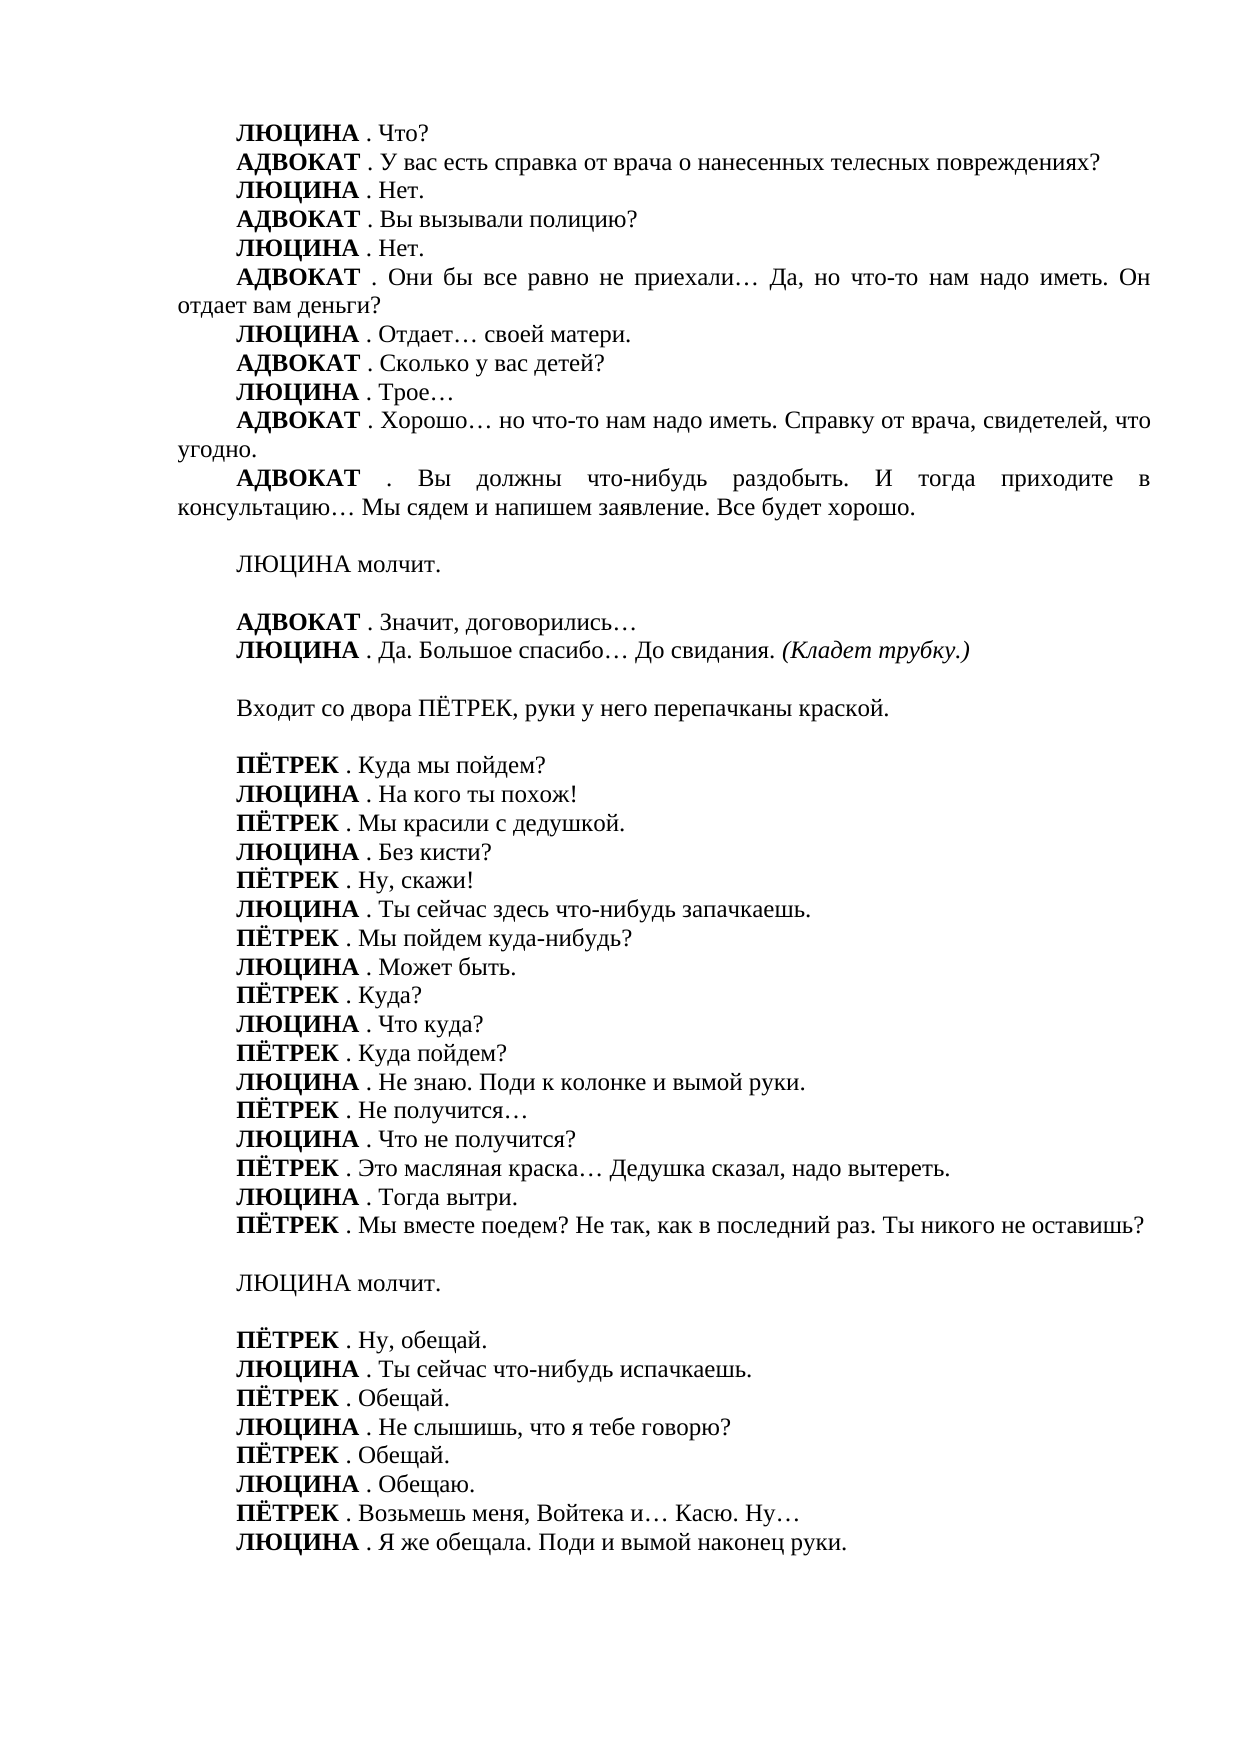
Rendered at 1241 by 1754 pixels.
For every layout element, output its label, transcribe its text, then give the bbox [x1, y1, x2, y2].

text ПЁТРЕК . Куда мы пойдем? [177, 751, 1152, 779]
text АДВОКАТ . Вы должны что-нибудь раздобыть. И тогда приходите в консультацию… Мы сядем и напишем заявление. Все будет хорошо. [177, 463, 1152, 521]
text ЛЮЦИНА . Не знаю. Поди к колонке и вымой руки. [177, 1067, 1152, 1096]
text ПЁТРЕК . Не получится… [177, 1096, 1152, 1124]
text ЛЮЦИНА молчит. [177, 549, 1152, 578]
text АДВОКАТ . Они бы все равно не приехали… Да, но что-то нам надо иметь. Он отдает вам деньги? [177, 262, 1152, 319]
text АДВОКАТ . У вас есть справка от врача о нанесенных телесных повреждениях? [177, 147, 1152, 176]
text ЛЮЦИНА . Без кисти? [177, 837, 1152, 866]
text ЛЮЦИНА . Что? [177, 118, 1152, 147]
text ПЁТРЕК . Куда? [177, 981, 1152, 1009]
text ЛЮЦИНА . Ты сейчас здесь что-нибудь запачкаешь. [177, 894, 1152, 923]
text АДВОКАТ . Значит, договорились… [177, 607, 1152, 636]
text ПЁТРЕК . Мы пойдем куда-нибудь? [177, 923, 1152, 952]
text ЛЮЦИНА . Может быть. [177, 952, 1152, 981]
text ЛЮЦИНА . Я же обещала. Поди и вымой наконец руки. [177, 1527, 1152, 1556]
text ПЁТРЕК . Ну, обещай. [177, 1326, 1152, 1354]
text ЛЮЦИНА . Тогда вытри. [177, 1182, 1152, 1211]
text ЛЮЦИНА . На кого ты похож! [177, 779, 1152, 808]
text Входит со двора ПЁТРЕК, руки у него перепачканы краской. [177, 693, 1152, 722]
text ПЁТРЕК . Мы красили с дедушкой. [177, 808, 1152, 837]
text ЛЮЦИНА . Что куда? [177, 1009, 1152, 1038]
text ЛЮЦИНА . Не слышишь, что я тебе говорю? [177, 1412, 1152, 1441]
text ЛЮЦИНА . Отдает… своей матери. [177, 319, 1152, 348]
text ЛЮЦИНА . Ты сейчас что-нибудь испачкаешь. [177, 1354, 1152, 1383]
text ПЁТРЕК . Возьмешь меня, Войтека и… Касю. Ну… [177, 1498, 1152, 1527]
text ПЁТРЕК . Обещай. [177, 1441, 1152, 1469]
text ЛЮЦИНА . Да. Большое спасибо… До свидания. (Кладет трубку.) [177, 636, 1152, 664]
text ЛЮЦИНА . Нет. [177, 176, 1152, 204]
text ЛЮЦИНА молчит. [177, 1268, 1152, 1297]
text ЛЮЦИНА . Нет. [177, 233, 1152, 262]
text ПЁТРЕК . Куда пойдем? [177, 1038, 1152, 1067]
text ЛЮЦИНА . Трое… [177, 377, 1152, 406]
text ЛЮЦИНА . Обещаю. [177, 1469, 1152, 1498]
text ПЁТРЕК . Мы вместе поедем? Не так, как в последний раз. Ты никого не оставишь? [177, 1211, 1152, 1239]
text ЛЮЦИНА . Что не получится? [177, 1124, 1152, 1153]
text ПЁТРЕК . Ну, скажи! [177, 866, 1152, 894]
text АДВОКАТ . Хорошо… но что-то нам надо иметь. Справку от врача, свидетелей, что угодно. [177, 406, 1152, 463]
text АДВОКАТ . Сколько у вас детей? [177, 348, 1152, 377]
text ПЁТРЕК . Это масляная краска… Дедушка сказал, надо вытереть. [177, 1153, 1152, 1182]
text ПЁТРЕК . Обещай. [177, 1383, 1152, 1412]
text АДВОКАТ . Вы вызывали полицию? [177, 204, 1152, 233]
